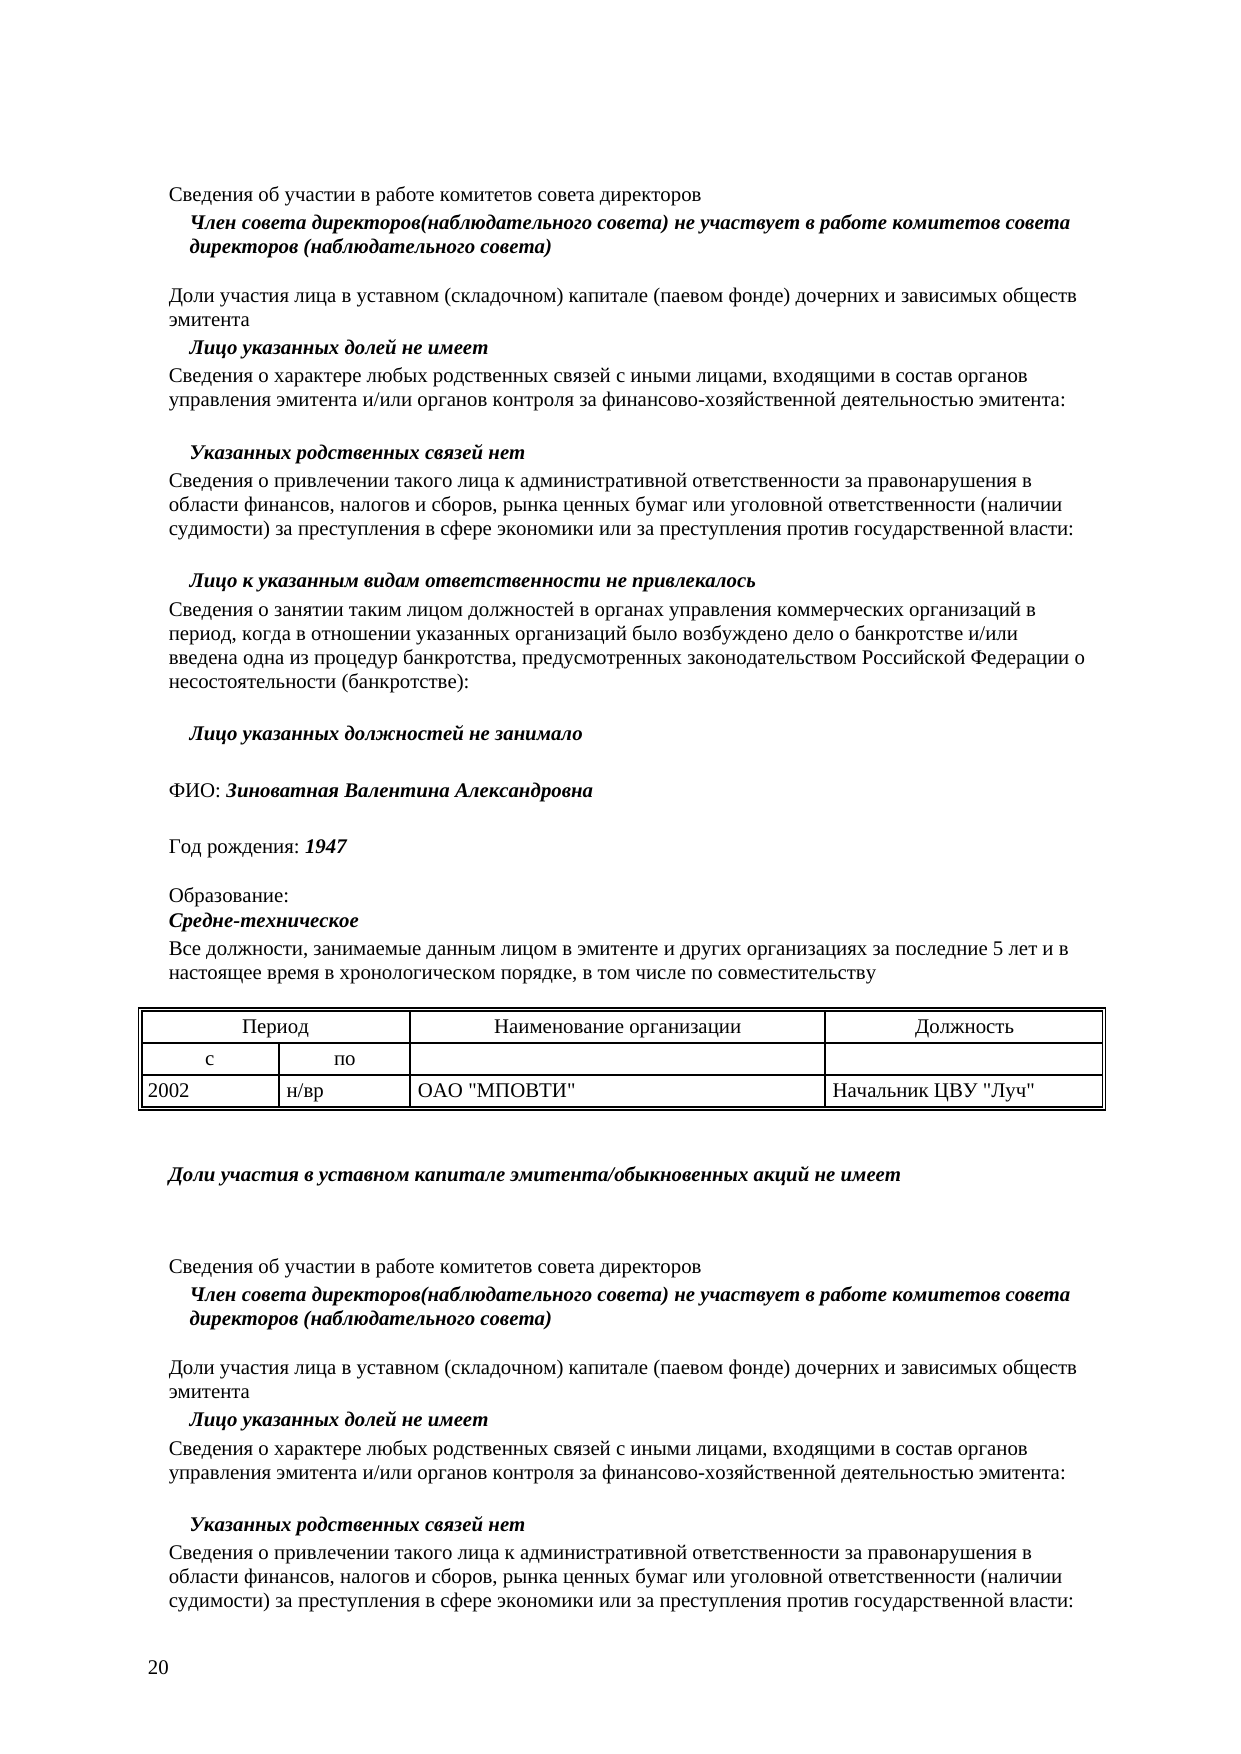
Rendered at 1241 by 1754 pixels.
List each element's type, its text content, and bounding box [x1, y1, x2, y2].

text Указанных родственных связей нет [189, 1512, 1092, 1536]
table_cell Начальник ЦВУ "Луч" [826, 1076, 1102, 1106]
table_header Наименование организации [411, 1012, 824, 1042]
text Лицо к указанным видам ответственности не привлекалось [189, 568, 1092, 592]
table_cell по [280, 1044, 409, 1074]
subtitle Cведения об участии в работе комитетов совета директоров [168, 1254, 1092, 1278]
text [168, 1540, 1092, 1612]
text Сведения о характере любых родственных связей с иными лицами, входящими в состав органов управления эмитента и/или органов контроля за финансово-хозяйственной деятельностью эмитента: [168, 363, 1092, 436]
text Все должности, занимаемые данным лицом в эмитенте и других организациях за последние 5 лет и в настоящее время в хронологическом порядке, в том числе по совместительству [168, 936, 1092, 984]
subtitle Доли участия лица в уставном (складочном) капитале (паевом фонде) дочерних и зависимых обществ эмитента [168, 1355, 1092, 1403]
table_header Период [143, 1012, 409, 1042]
text Образование: Средне-техническое [168, 883, 1092, 932]
text Член совета директоров(наблюдательного совета) не участвует в работе комитетов совета директоров (наблюдательного совета) [189, 1282, 1092, 1330]
text ФИО: Зиноватная Валентина Александровна [168, 777, 1092, 802]
table_header Должность [826, 1012, 1102, 1042]
text Лицо указанных должностей не занимало [189, 721, 1092, 745]
table_cell н/вр [280, 1076, 409, 1106]
text Сведения о занятии таким лицом должностей в органах управления коммерческих организаций в период, когда в отношении указанных организаций было возбуждено дело о банкротстве и/или введена одна из процедур банкротства, предусмотренных законодательством Российской Федерации о несостоятельности (банкротстве): [168, 597, 1092, 717]
text Доли участия в уставном капитале эмитента/обыкновенных акций не имеет [168, 1162, 1092, 1186]
text Указанных родственных связей нет [189, 440, 1092, 464]
table_cell [411, 1044, 824, 1074]
table_cell [826, 1044, 1102, 1074]
text Год рождения: 1947 [168, 834, 1092, 858]
text Член совета директоров(наблюдательного совета) не участвует в работе комитетов совета директоров (наблюдательного совета) [189, 210, 1092, 258]
table_cell 2002 [143, 1076, 278, 1106]
text Лицо указанных долей не имеет [189, 1407, 1092, 1431]
table_cell ОАО "МПОВТИ" [411, 1076, 824, 1106]
subtitle Cведения об участии в работе комитетов совета директоров [168, 181, 1092, 206]
text Лицо указанных долей не имеет [189, 335, 1092, 359]
table_cell с [143, 1044, 278, 1074]
subtitle Доли участия лица в уставном (складочном) капитале (паевом фонде) дочерних и зависимых обществ эмитента [168, 283, 1092, 331]
text Сведения о характере любых родственных связей с иными лицами, входящими в состав органов управления эмитента и/или органов контроля за финансово-хозяйственной деятельностью эмитента: [168, 1436, 1092, 1508]
